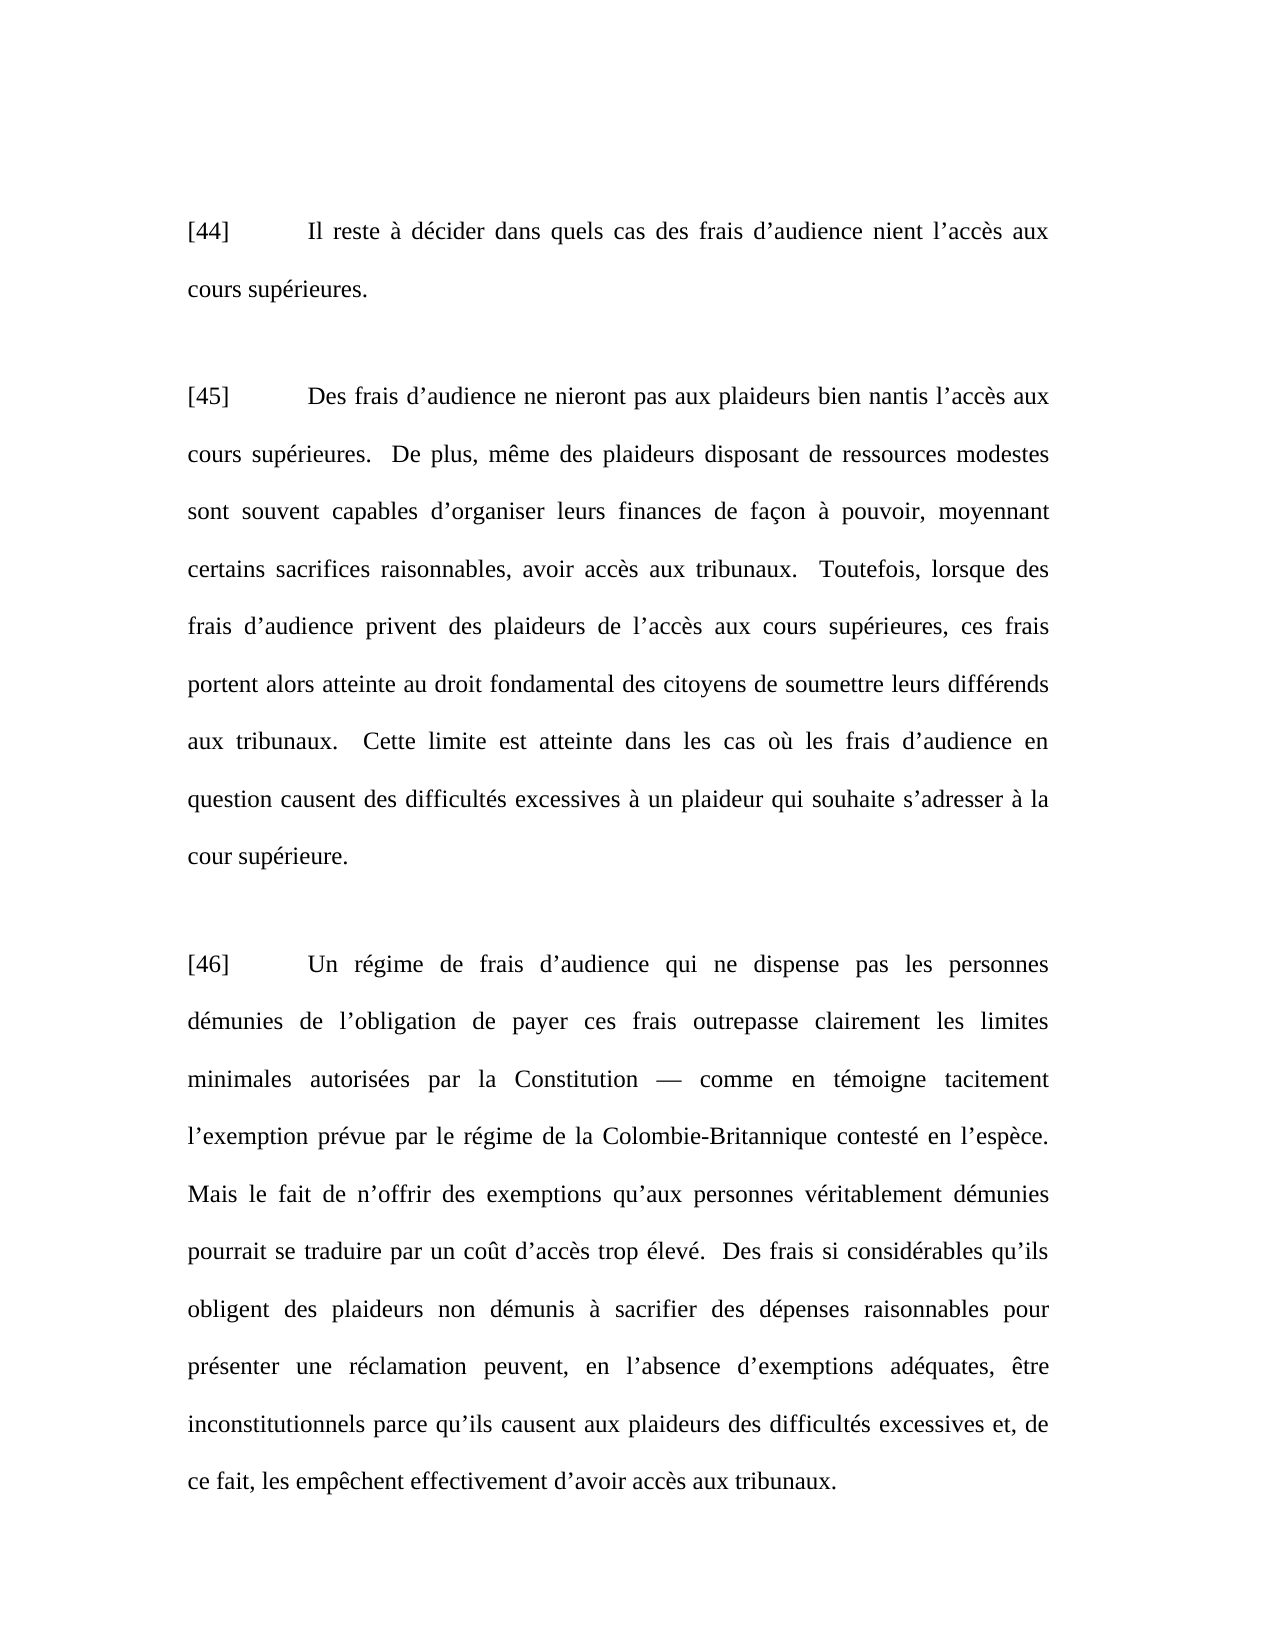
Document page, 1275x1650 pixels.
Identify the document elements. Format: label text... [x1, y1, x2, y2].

text Un régime de frais d’audience qui ne dispense pas les personnes démunies de l’obligation de payer ces frais outrepasse clairement les limites minimales autorisées par la Constitution — comme en témoigne tacitement l’exemption prévue par le régime de la Colombie-Britannique contesté en l’espèce. Mais le fait de n’offrir des exemptions qu’aux personnes véritablement démunies pourrait se traduire par un coût d’accès trop élevé. Des frais si considérables qu’ils obligent des plaideurs non démunis à sacrifier des dépenses raisonnables pour présenter une réclamation peuvent, en l’absence d’exemptions adéquates, être inconstitutionnels parce qu’ils causent aux plaideurs des difficultés excessives et, de ce fait, les empêchent effectivement d’avoir accès aux tribunaux. [187, 949, 1050, 1495]
text Il reste à décider dans quels cas des frais d’audience nient l’accès aux cours supérieures. [187, 216, 1050, 303]
text Des frais d’audience ne nieront pas aux plaideurs bien nantis l’accès aux cours supérieures. De plus, même des plaideurs disposant de ressources modestes sont souvent capables d’organiser leurs finances de façon à pouvoir, moyennant certains sacrifices raisonnables, avoir accès aux tribunaux. Toutefois, lorsque des frais d’audience privent des plaideurs de l’accès aux cours supérieures, ces frais portent alors atteinte au droit fondamental des citoyens de soumettre leurs différends aux tribunaux. Cette limite est atteinte dans les cas où les frais d’audience en question causent des difficultés excessives à un plaideur qui souhaite s’adresser à la cour supérieure. [187, 381, 1050, 870]
